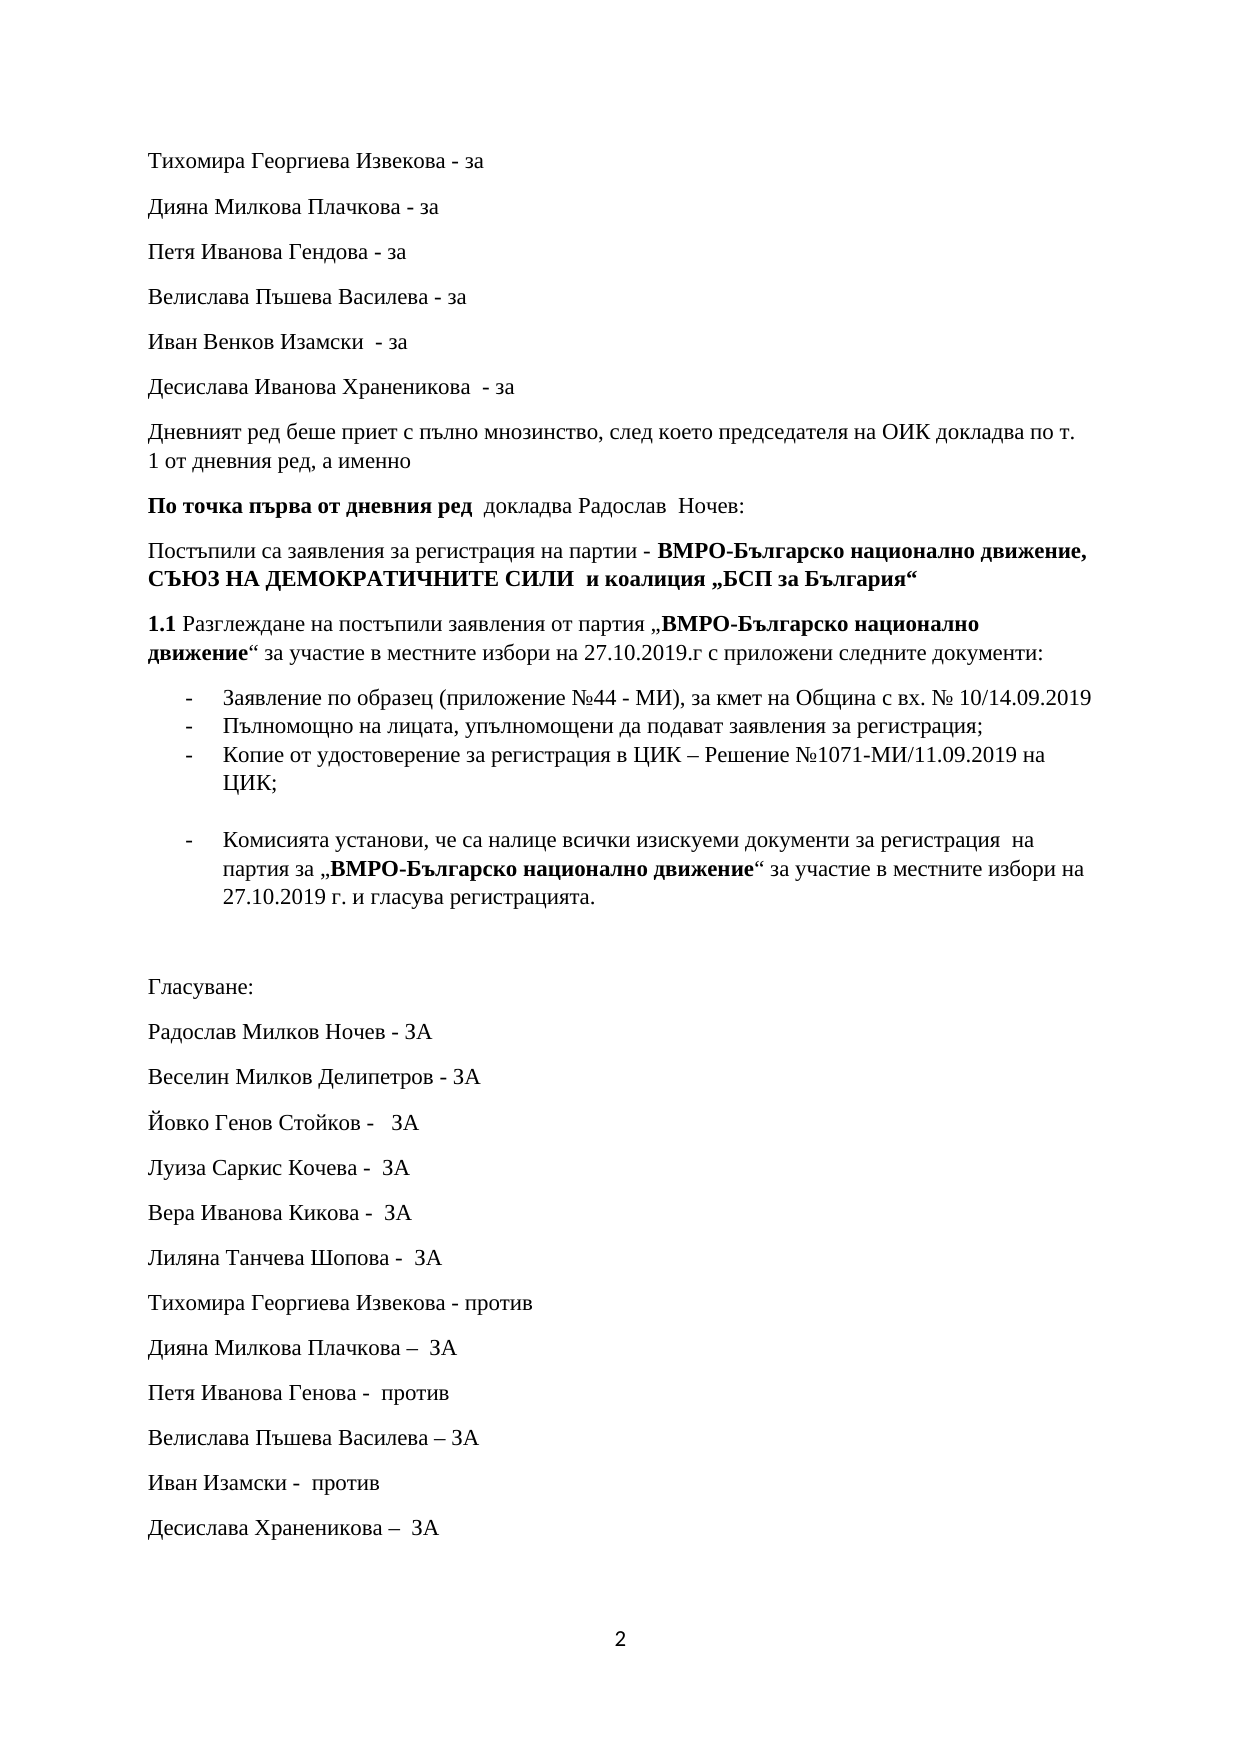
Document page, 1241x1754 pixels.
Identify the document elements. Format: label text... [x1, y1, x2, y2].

list Заявление по образец (приложение №44 - МИ), за кмет на Община с вх. № 10/14.09.2019 [185, 684, 1093, 710]
text Йовко Генов Стойков - ЗА [148, 1108, 1093, 1135]
text Десислава Иванова Храненикова - за [148, 373, 1093, 399]
list Комисията установи, че са налице всички изискуеми документи за регистрация на партия за „ВМРО-Българско национално движение“ за участие в местните избори на 27.10.2019 г. и гласува регистрацията. [185, 826, 1093, 909]
text Дияна Милкова Плачкова - за [148, 193, 1093, 219]
text Вера Иванова Кикова - ЗА [148, 1199, 1093, 1225]
text Дияна Милкова Плачкова – ЗА [148, 1334, 1093, 1360]
text Иван Изамски - против [148, 1469, 1093, 1496]
text Петя Иванова Гендова - за [148, 238, 1093, 264]
text Гласуване: [148, 973, 1093, 999]
list Копие от удостоверение за регистрация в ЦИК – Решение №1071-МИ/11.09.2019 на ЦИК; [185, 741, 1093, 796]
text 1.1 Разглеждане на постъпили заявления от партия „ВМРО-Българско национално движение“ за участие в местните избори на 27.10.2019.г с приложени следните документи: [148, 610, 1093, 665]
text Велислава Пъшева Василева – ЗА [148, 1424, 1093, 1451]
text Тихомира Георгиева Извекова - за [148, 148, 1093, 174]
text Петя Иванова Генова - против [148, 1379, 1093, 1406]
text Иван Венков Изамски - за [148, 328, 1093, 354]
text Луиза Саркис Кочева - ЗА [148, 1154, 1093, 1180]
text Дневният ред беше приет с пълно мнозинство, след което председателя на ОИК докладва по т. 1 от дневния ред, а именно [148, 418, 1093, 473]
text Лиляна Танчева Шопова - ЗА [148, 1244, 1093, 1270]
text По точка първа от дневния ред докладва Радослав Ночев: [148, 492, 1093, 518]
text Веселин Милков Делипетров - ЗА [148, 1063, 1093, 1090]
text Тихомира Георгиева Извекова - против [148, 1289, 1093, 1315]
text Велислава Пъшева Василева - за [148, 283, 1093, 309]
text Десислава Храненикова – ЗА [148, 1514, 1093, 1541]
text Постъпили са заявления за регистрация на партии - ВМРО-Българско национално движение, СЪЮЗ НА ДЕМОКРАТИЧНИТЕ СИЛИ и коалиция „БСП за България“ [148, 537, 1093, 592]
list Пълномощно на лицата, упълномощени да подават заявления за регистрация; [185, 712, 1093, 739]
text Радослав Милков Ночев - ЗА [148, 1018, 1093, 1045]
